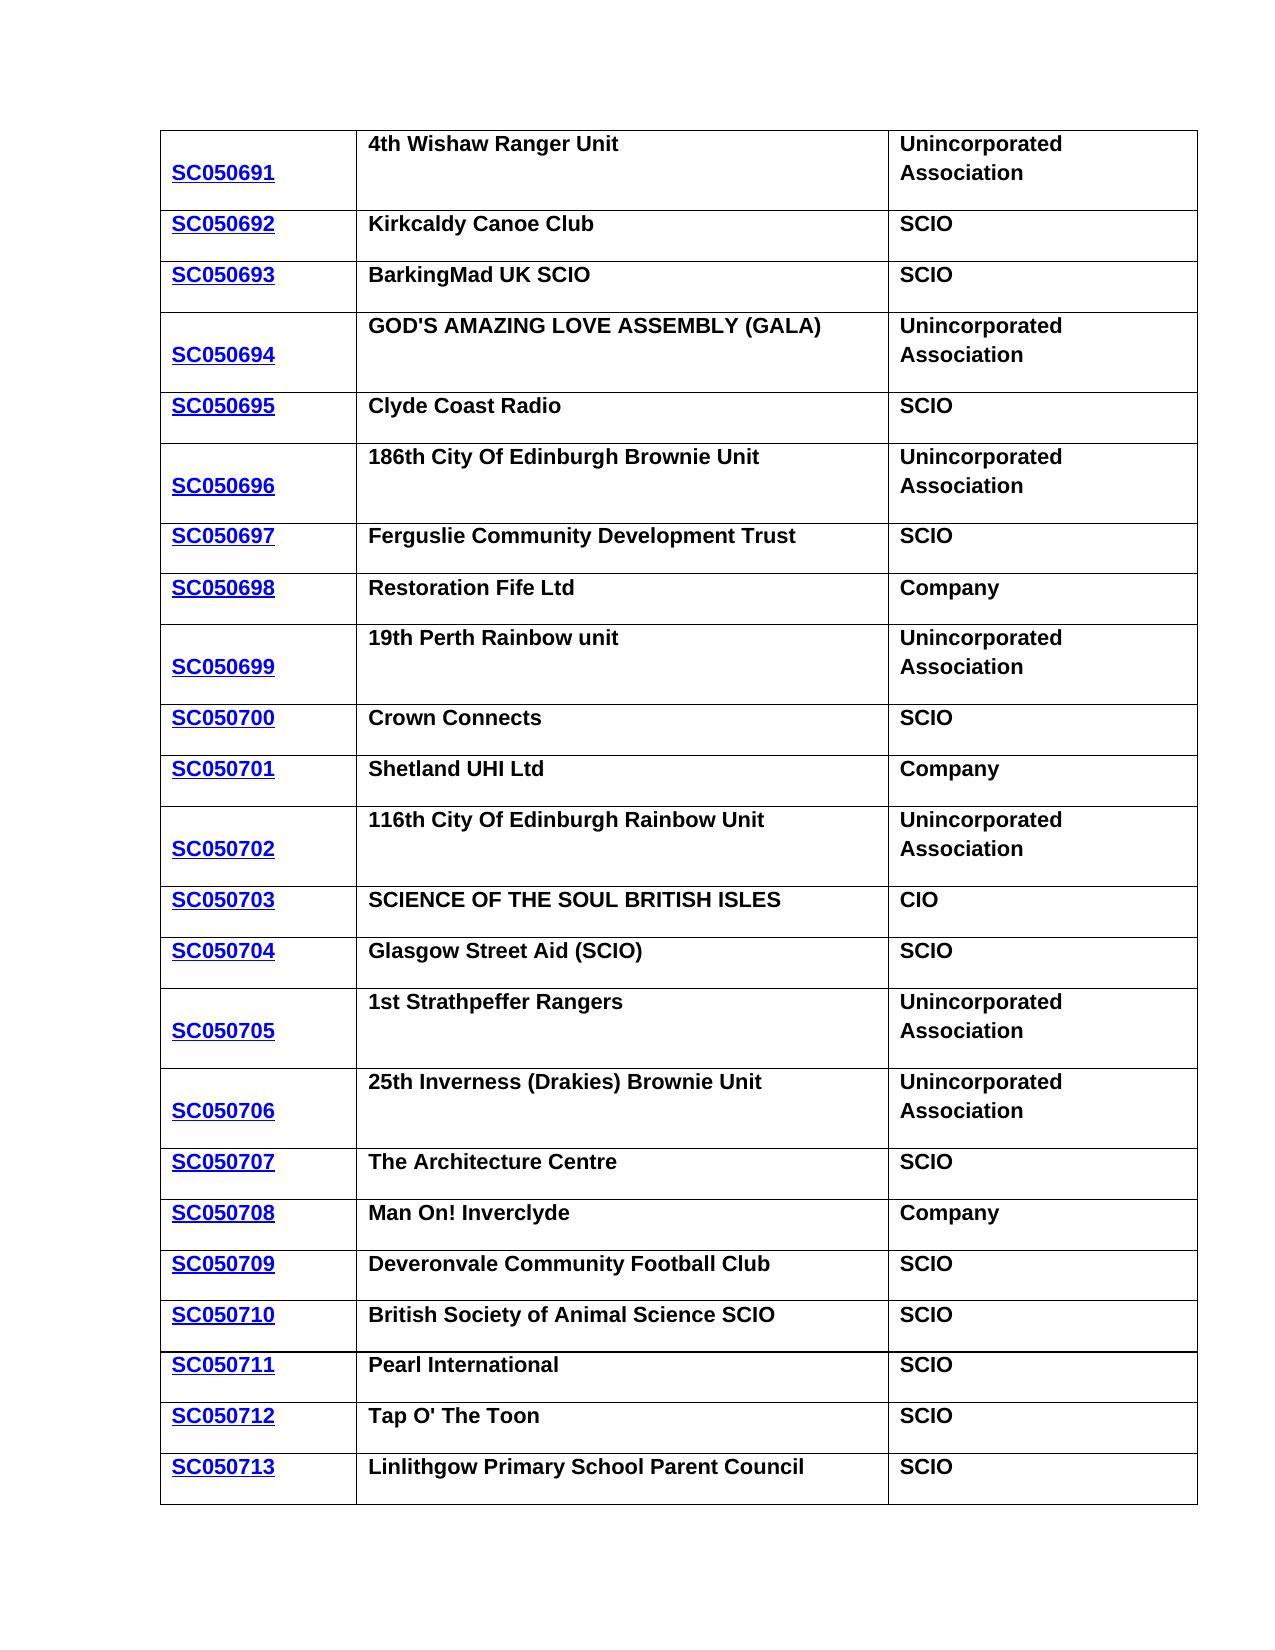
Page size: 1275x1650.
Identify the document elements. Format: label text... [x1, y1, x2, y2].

table_cell SC050712 [161, 1403, 356, 1453]
table_cell Unincorporated Association [889, 625, 1197, 704]
table_cell SC050702 [161, 807, 356, 886]
table_cell SCIO [889, 705, 1197, 755]
table_cell Unincorporated Association [889, 1069, 1197, 1148]
table_cell SCIO [889, 524, 1197, 573]
table_cell 186th City Of Edinburgh Brownie Unit [357, 444, 888, 522]
table_cell Company [889, 1200, 1197, 1249]
table_cell Deveronvale Community Football Club [357, 1251, 888, 1300]
table_cell SC050711 [161, 1353, 356, 1402]
table_cell 1st Strathpeffer Rangers [357, 989, 888, 1068]
table_cell SC050710 [161, 1301, 356, 1351]
table_cell SC050708 [161, 1200, 356, 1249]
table_cell Unincorporated Association [889, 313, 1197, 392]
table_cell SC050692 [161, 211, 356, 261]
table_cell SC050693 [161, 262, 356, 312]
table_cell SCIO [889, 211, 1197, 261]
table_cell SC050713 [161, 1454, 356, 1504]
table_cell British Society of Animal Science SCIO [357, 1301, 888, 1351]
table_cell Company [889, 574, 1197, 624]
table_cell SC050707 [161, 1149, 356, 1198]
table_cell SCIO [889, 262, 1197, 312]
table_cell BarkingMad UK SCIO [357, 262, 888, 312]
table_cell SC050691 [161, 131, 356, 210]
table_cell Restoration Fife Ltd [357, 574, 888, 624]
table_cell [889, 131, 1197, 210]
table_cell SC050705 [161, 989, 356, 1068]
table_cell SC050701 [161, 756, 356, 806]
table_cell Unincorporated Association [889, 807, 1197, 886]
table_cell Glasgow Street Aid (SCIO) [357, 938, 888, 988]
table_cell GOD'S AMAZING LOVE ASSEMBLY (GALA) [357, 313, 888, 392]
table_cell Pearl International [357, 1353, 888, 1402]
table_cell SCIO [889, 1454, 1197, 1504]
table_cell SCIO [889, 1301, 1197, 1351]
table_cell SC050700 [161, 705, 356, 755]
table_cell SC050694 [161, 313, 356, 392]
table_cell SC050695 [161, 393, 356, 442]
table_cell SC050699 [161, 625, 356, 704]
table_cell SCIO [889, 1251, 1197, 1300]
table_cell SC050697 [161, 524, 356, 573]
table_cell SC050709 [161, 1251, 356, 1300]
table_cell Unincorporated Association [889, 989, 1197, 1068]
table_cell 4th Wishaw Ranger Unit [357, 131, 888, 210]
table_cell SC050704 [161, 938, 356, 988]
table_cell Tap O' The Toon [357, 1403, 888, 1453]
table_cell Shetland UHI Ltd [357, 756, 888, 806]
table_cell The Architecture Centre [357, 1149, 888, 1198]
table_cell SCIO [889, 393, 1197, 442]
table_cell Company [889, 756, 1197, 806]
table_cell Man On! Inverclyde [357, 1200, 888, 1249]
table_cell SCIO [889, 1149, 1197, 1198]
table_cell SC050696 [161, 444, 356, 522]
table_cell SC050698 [161, 574, 356, 624]
table_cell SC050703 [161, 887, 356, 937]
table_cell Crown Connects [357, 705, 888, 755]
table_cell SCIO [889, 1403, 1197, 1453]
table_cell Kirkcaldy Canoe Club [357, 211, 888, 261]
table_cell SCIENCE OF THE SOUL BRITISH ISLES [357, 887, 888, 937]
table_cell SCIO [889, 1353, 1197, 1402]
table_cell SC050706 [161, 1069, 356, 1148]
table_cell Ferguslie Community Development Trust [357, 524, 888, 573]
table_cell 116th City Of Edinburgh Rainbow Unit [357, 807, 888, 886]
table_cell Unincorporated Association [889, 444, 1197, 522]
table_cell Linlithgow Primary School Parent Council [357, 1454, 888, 1504]
table_cell 25th Inverness (Drakies) Brownie Unit [357, 1069, 888, 1148]
table_cell Clyde Coast Radio [357, 393, 888, 442]
table_cell 19th Perth Rainbow unit [357, 625, 888, 704]
table_cell CIO [889, 887, 1197, 937]
table_cell SCIO [889, 938, 1197, 988]
